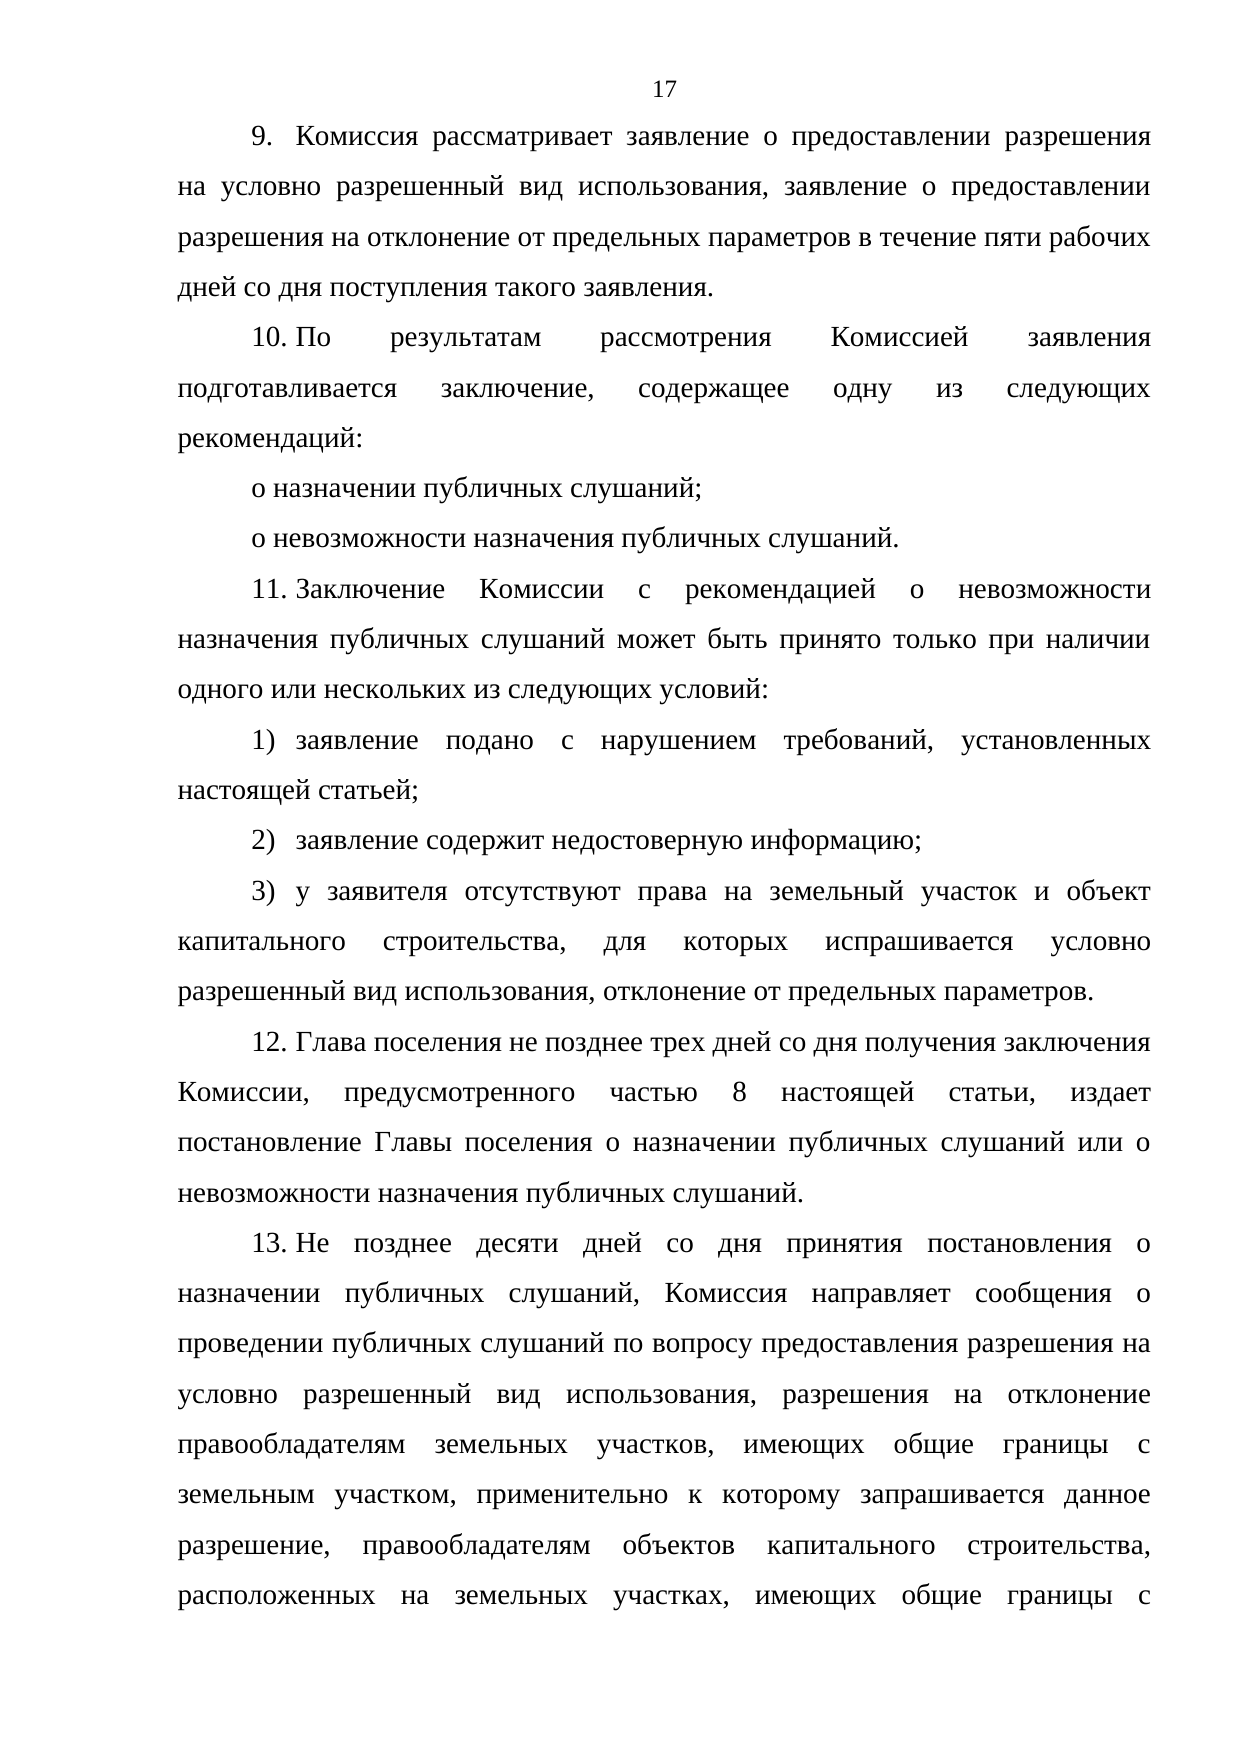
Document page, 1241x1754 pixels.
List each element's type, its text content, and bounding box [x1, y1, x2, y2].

list у заявителя отсутствуют права на земельный участок и объект капитального строительства, для которых испрашивается условно разрешенный вид использования, отклонение от предельных параметров. [177, 873, 1152, 1007]
list Глава поселения не позднее трех дней со дня получения заключения Комиссии, предусмотренного частью 8 настоящей статьи, издает постановление Главы поселения о назначении публичных слушаний или о невозможности назначения публичных слушаний. [177, 1024, 1152, 1208]
list заявление подано с нарушением требований, установленных настоящей статьей; [177, 722, 1152, 806]
text о назначении публичных слушаний; [177, 470, 1152, 504]
list Заключение Комиссии с рекомендацией о невозможности назначения публичных слушаний может быть принято только при наличии одного или нескольких из следующих условий: [177, 571, 1152, 705]
text о невозможности назначения публичных слушаний. [177, 521, 1152, 554]
list Комиссия рассматривает заявление о предоставлении разрешения на условно разрешенный вид использования, заявление о предоставлении разрешения на отклонение от предельных параметров в течение пяти рабочих дней со дня поступления такого заявления. [177, 118, 1152, 303]
list По результатам рассмотрения Комиссией заявления подготавливается заключение, содержащее одну из следующих рекомендаций: [177, 319, 1152, 453]
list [177, 1225, 1152, 1611]
list заявление содержит недостоверную информацию; [177, 822, 1152, 856]
